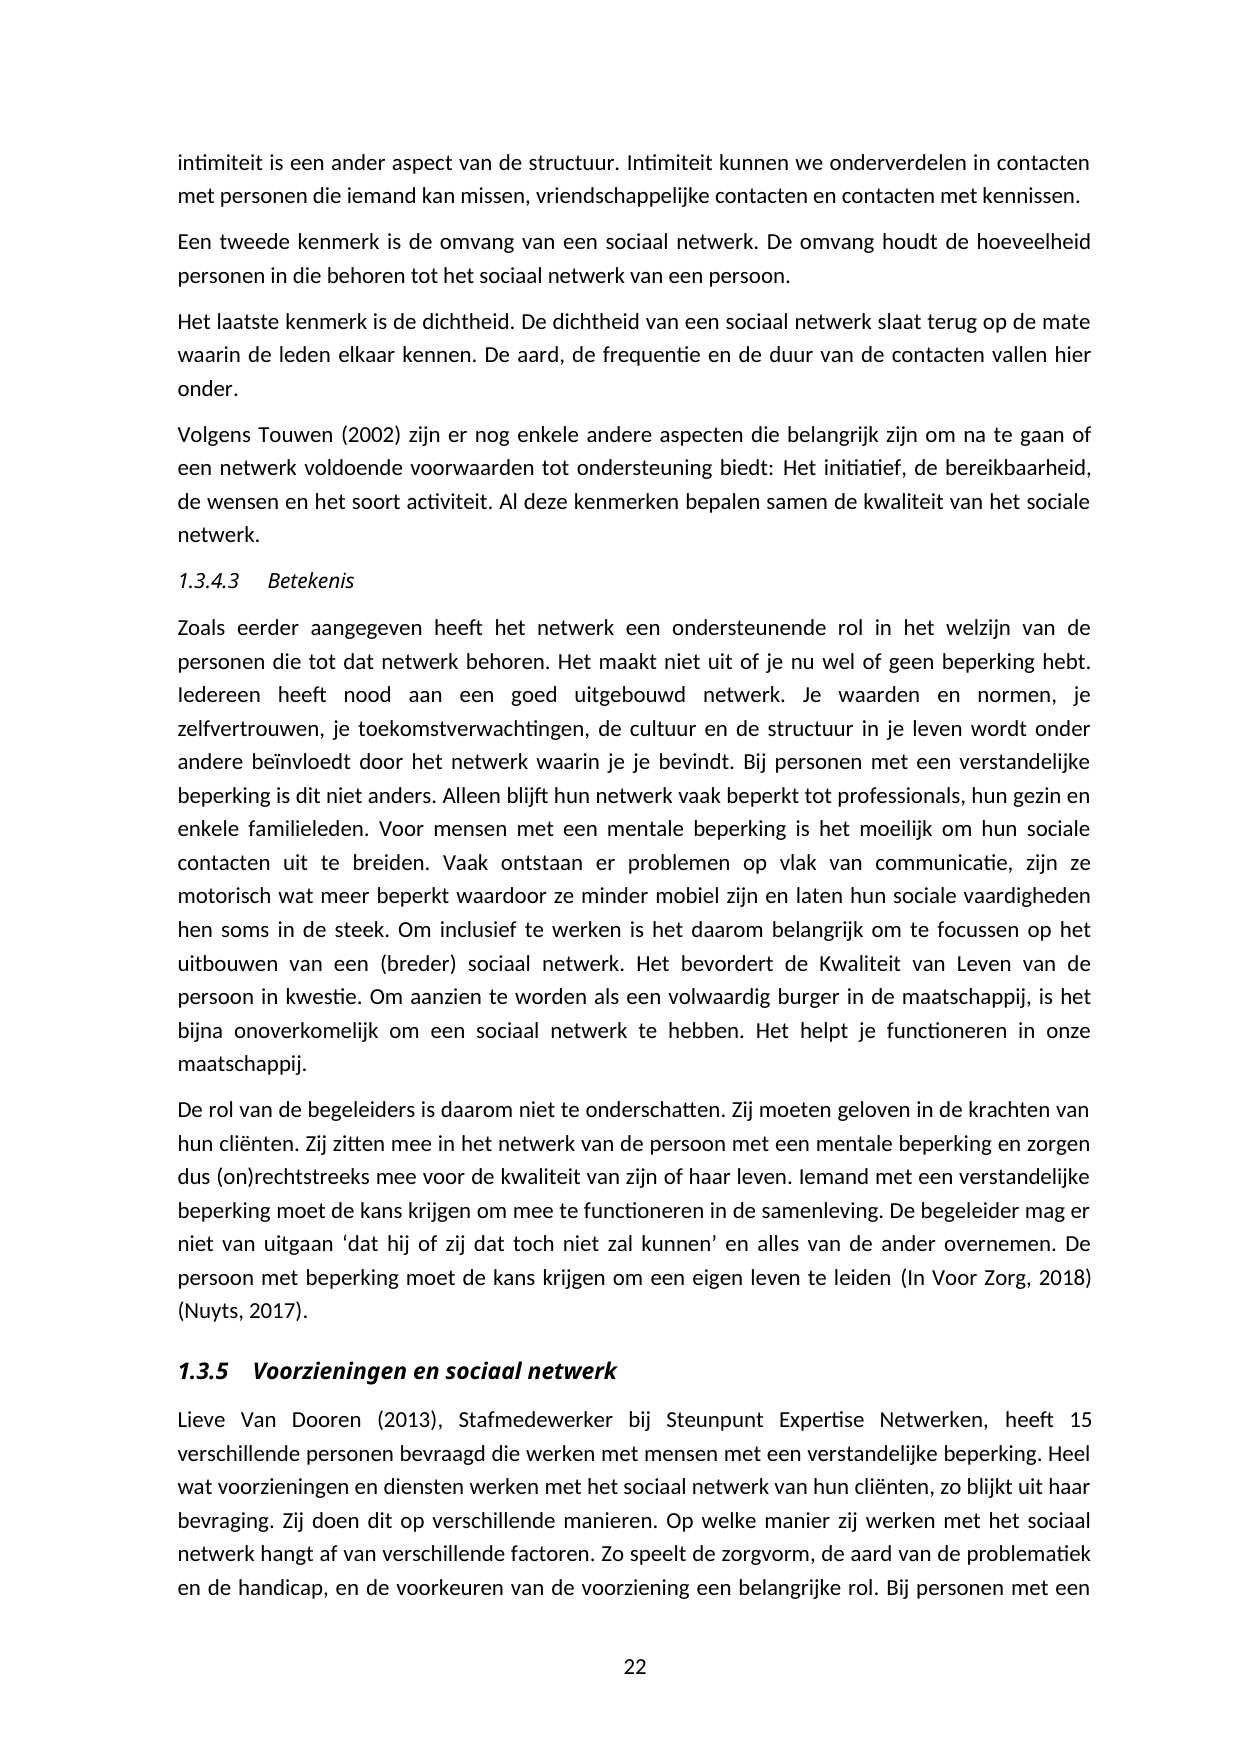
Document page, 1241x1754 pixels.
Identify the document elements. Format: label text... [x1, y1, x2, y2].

text Zoals eerder aangegeven heeft het netwerk een ondersteunende rol in het welzijn van de personen die tot dat netwerk behoren. Het maakt niet uit of je nu wel of geen beperking hebt. Iedereen heeft nood aan een goed uitgebouwd netwerk. Je waarden en normen, je zelfvertrouwen, je toekomstverwachtingen, de cultuur en de structuur in je leven wordt onder andere beïnvloedt door het netwerk waarin je je bevindt. Bij personen met een verstandelijke beperking is dit niet anders. Alleen blijft hun netwerk vaak beperkt tot professionals, hun gezin en enkele familieleden. Voor mensen met een mentale beperking is het moeilijk om hun sociale contacten uit te breiden. Vaak ontstaan er problemen op vlak van communicatie, zijn ze motorisch wat meer beperkt waardoor ze minder mobiel zijn en laten hun sociale vaardigheden hen soms in de steek. Om inclusief te werken is het daarom belangrijk om te focussen op het uitbouwen van een (breder) sociaal netwerk. Het bevordert de Kwaliteit van Leven van de persoon in kwestie. Om aanzien te worden als een volwaardig burger in de maatschappij, is het bijna onoverkomelijk om een sociaal netwerk te hebben. Het helpt je functioneren in onze maatschappij. [177, 613, 1092, 1077]
subtitle Voorzieningen en sociaal netwerk [177, 1355, 1092, 1386]
text Het laatste kenmerk is de dichtheid. De dichtheid van een sociaal netwerk slaat terug op de mate waarin de leden elkaar kennen. De aard, de frequentie en de duur van de contacten vallen hier onder. [177, 307, 1092, 402]
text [177, 148, 1092, 209]
subtitle Betekenis [177, 567, 1092, 595]
text Volgens Touwen zijn er nog enkele andere aspecten die belangrijk zijn om na te gaan of een netwerk voldoende voorwaarden tot ondersteuning biedt: Het initiatief, de bereikbaarheid, de wensen en het soort activiteit. Al deze kenmerken bepalen samen de kwaliteit van het sociale netwerk. [177, 420, 1092, 549]
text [177, 1405, 1092, 1601]
text Een tweede kenmerk is de omvang van een sociaal netwerk. De omvang houdt de hoeveelheid personen in die behoren tot het sociaal netwerk van een persoon. [177, 227, 1092, 289]
text De rol van de begeleiders is daarom niet te onderschatten. Zij moeten geloven in de krachten van hun cliënten. Zij zitten mee in het netwerk van de persoon met een mentale beperking en zorgen dus (on)rechtstreeks mee voor de kwaliteit van zijn of haar leven. Iemand met een verstandelijke beperking moet de kans krijgen om mee te functioneren in de samenleving. De begeleider mag er niet van uitgaan ‘dat hij of zij dat toch niet zal kunnen’ en alles van de ander overnemen. De persoon met beperking moet de kans krijgen om een eigen leven te leiden . [177, 1095, 1092, 1324]
